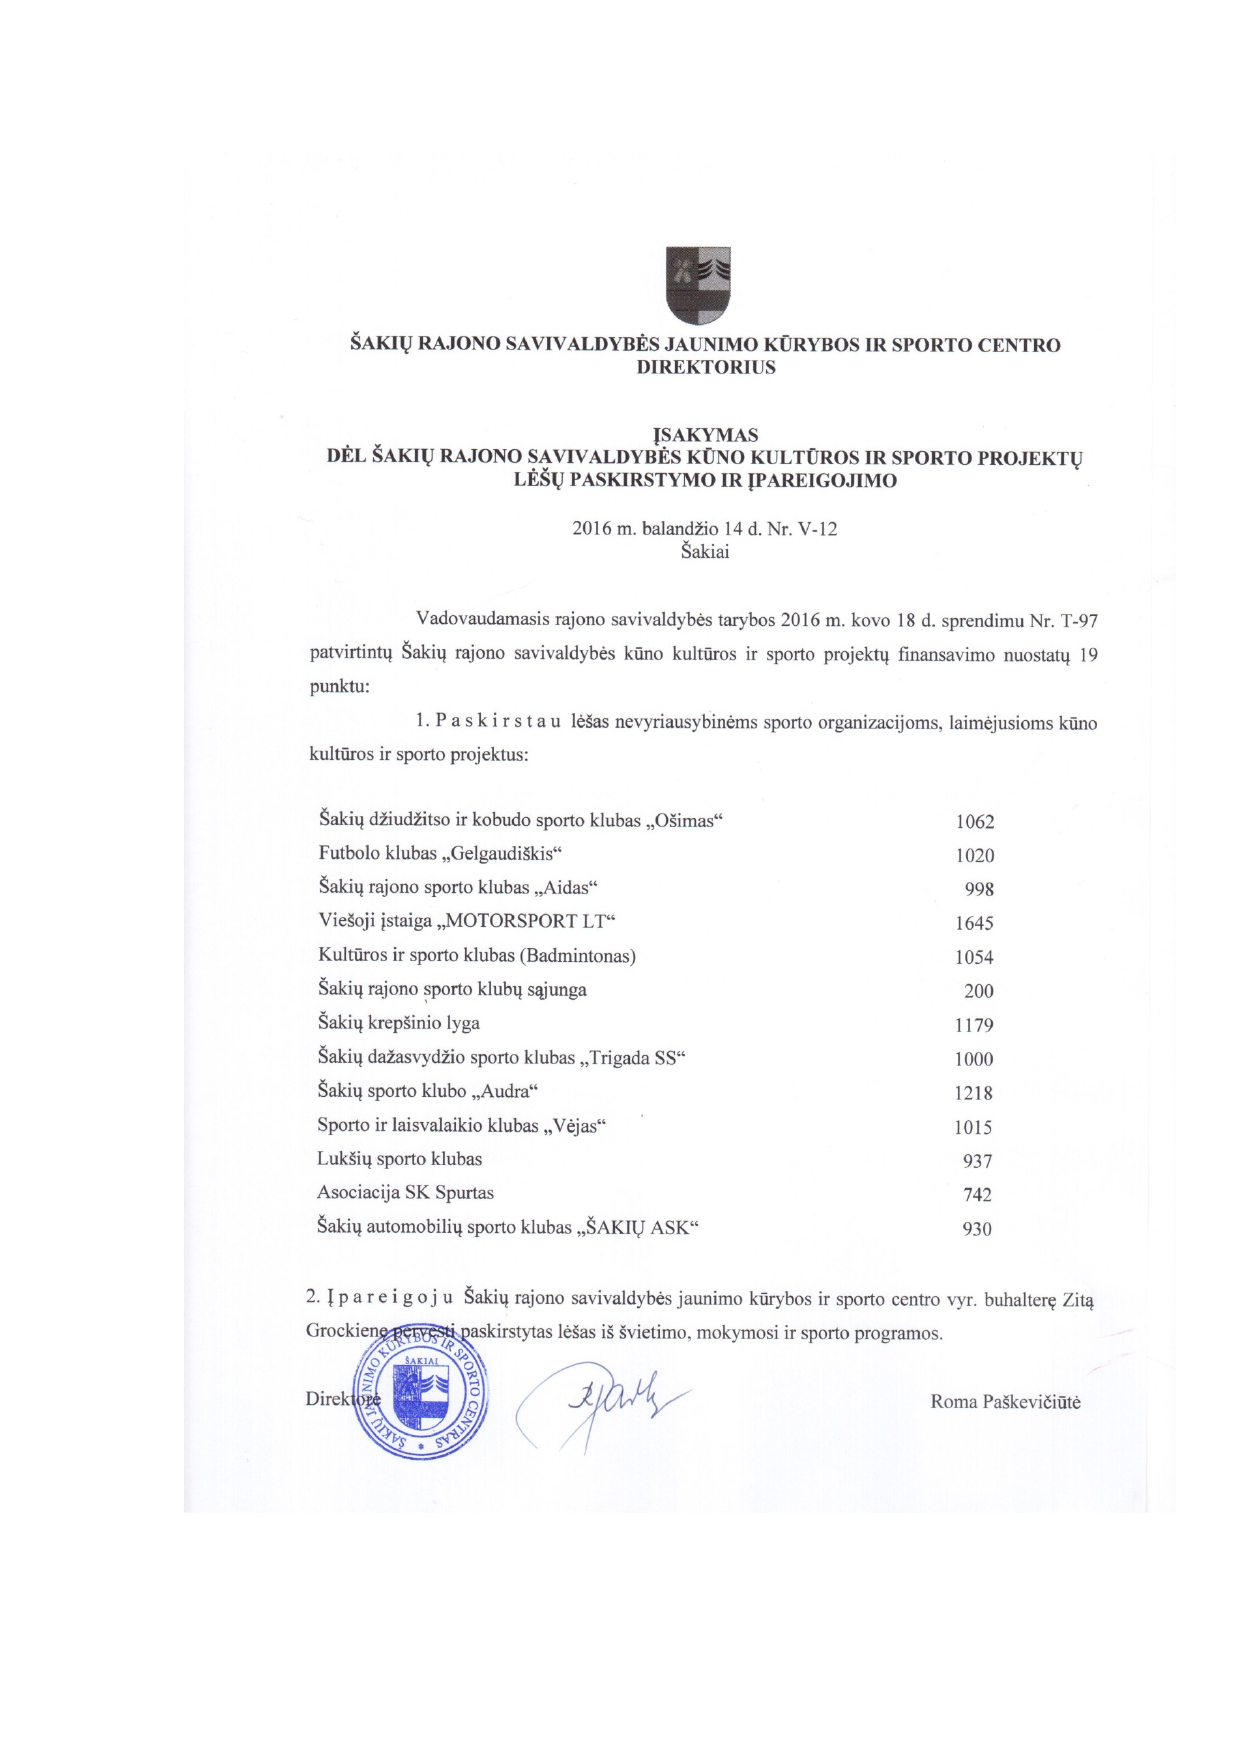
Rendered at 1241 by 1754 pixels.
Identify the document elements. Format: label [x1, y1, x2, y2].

picture [177, 152, 1182, 1534]
